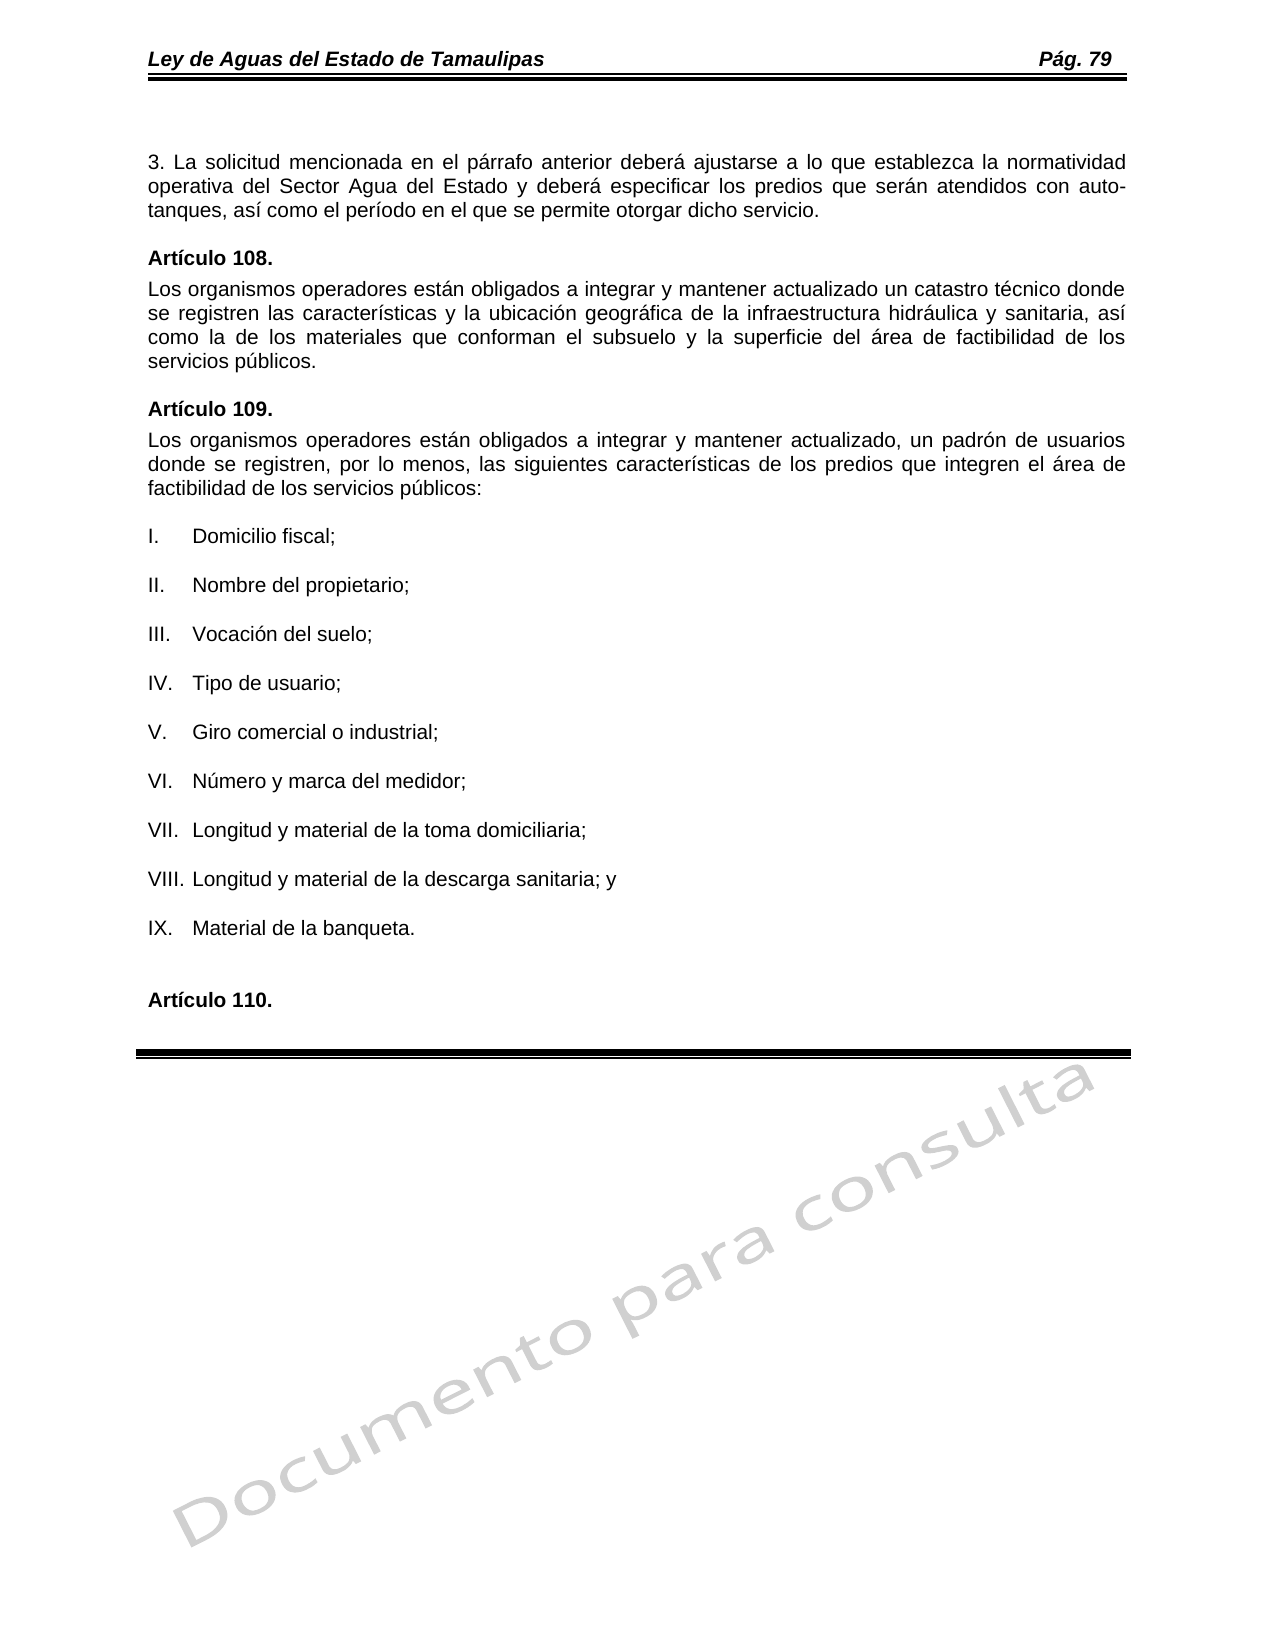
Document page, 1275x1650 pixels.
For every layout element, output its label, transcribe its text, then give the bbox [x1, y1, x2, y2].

text Artículo 110. [148, 987, 1127, 1011]
text Artículo 109. [148, 397, 1127, 421]
list Vocación del suelo; [148, 622, 1127, 646]
text Los organismos operadores están obligados a integrar y mantener actualizado un catastro técnico donde se registren las características y la ubicación geográfica de la infraestructura hidráulica y sanitaria, así como la de los materiales que conforman el subsuelo y la superficie del área de factibilidad de los servicios públicos. [148, 277, 1127, 373]
text Artículo 108. [148, 246, 1127, 270]
list Giro comercial o industrial; [148, 720, 1127, 744]
list Longitud y material de la toma domiciliaria; [148, 818, 1127, 842]
list Número y marca del medidor; [148, 769, 1127, 793]
list Longitud y material de la descarga sanitaria; y [148, 867, 1127, 891]
list Nombre del propietario; [148, 573, 1127, 597]
list Domicilio fiscal; [148, 524, 1127, 548]
list Material de la banqueta. [148, 916, 1127, 939]
list Tipo de usuario; [148, 671, 1127, 695]
text Los organismos operadores están obligados a integrar y mantener actualizado, un padrón de usuarios donde se registren, por lo menos, las siguientes características de los predios que integren el área de factibilidad de los servicios públicos: [148, 428, 1127, 500]
text 3. La solicitud mencionada en el párrafo anterior deberá ajustarse a lo que establezca la normatividad operativa del Sector Agua del Estado y deberá especificar los predios que serán atendidos con auto-tanques, así como el período en el que se permite otorgar dicho servicio. [148, 150, 1127, 222]
